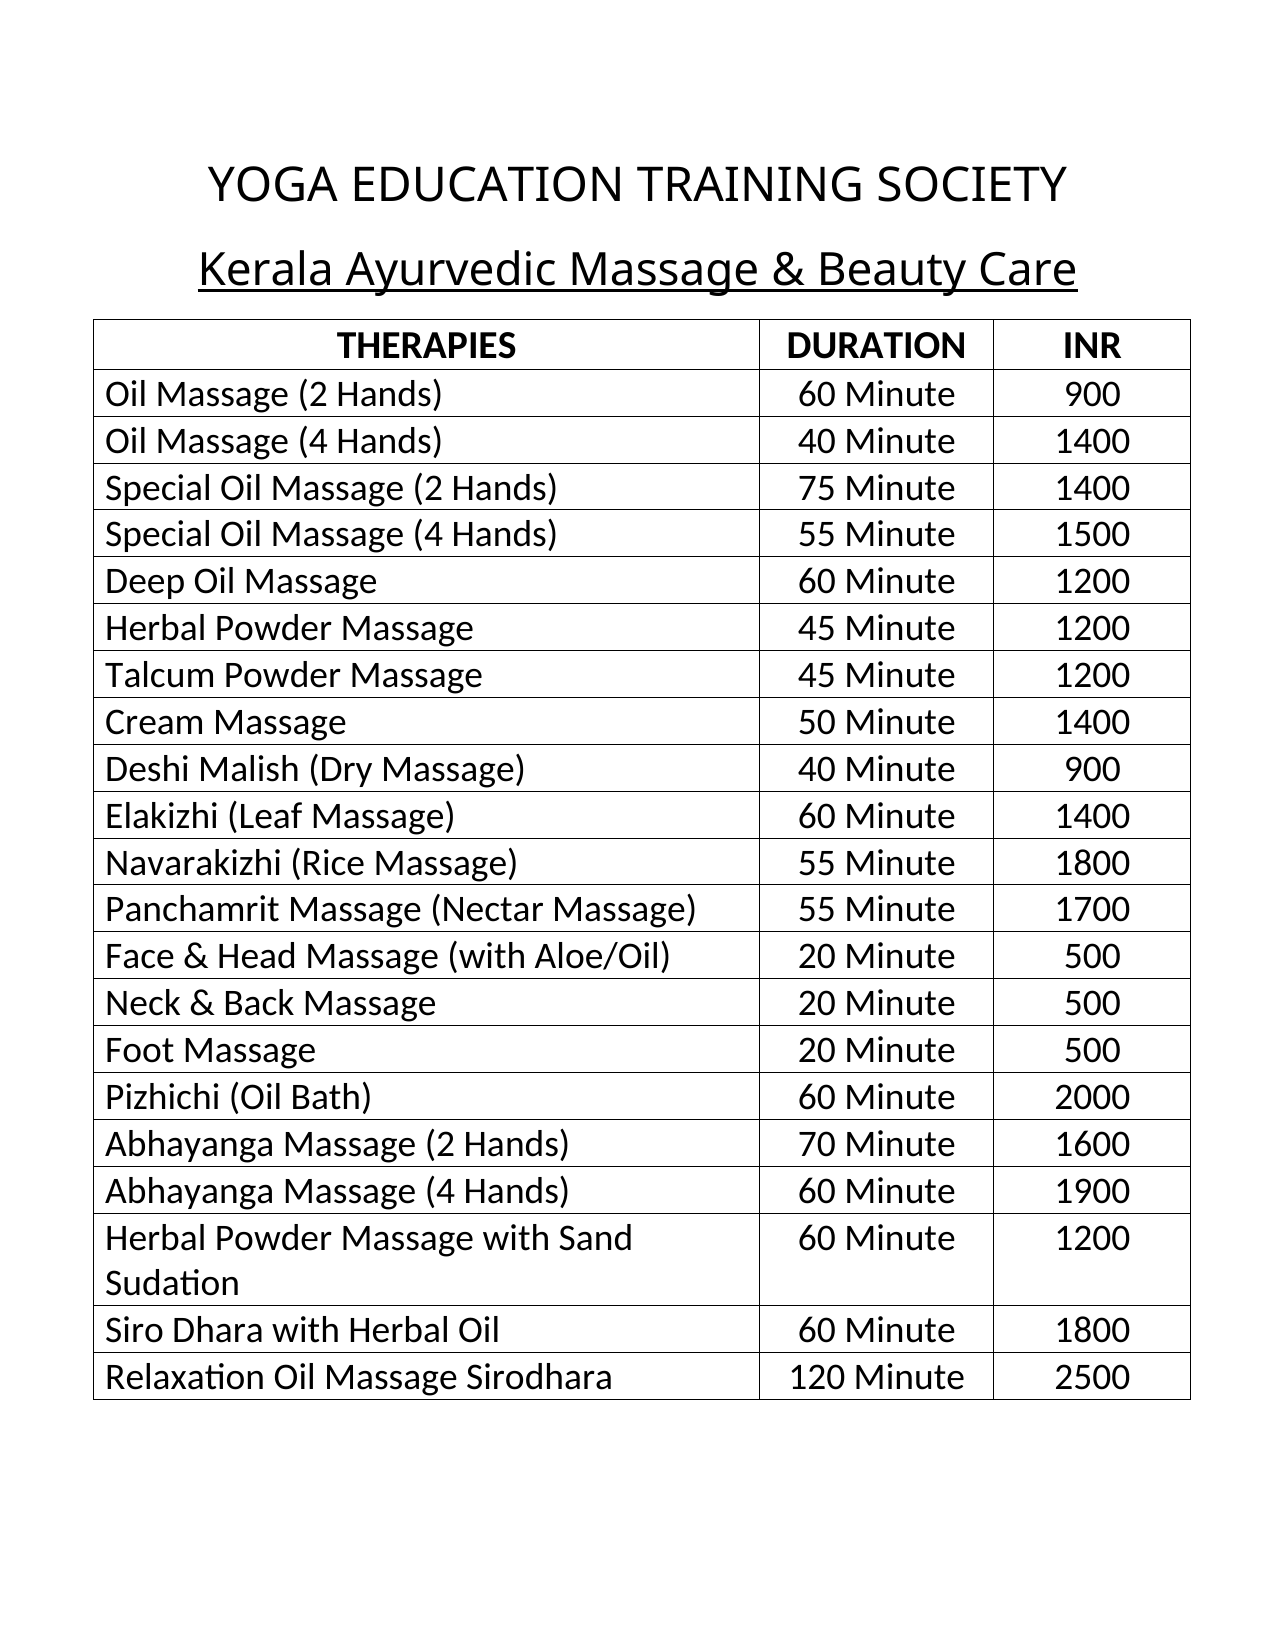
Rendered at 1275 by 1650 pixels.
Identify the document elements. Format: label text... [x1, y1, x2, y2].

text YOGA EDUCATION TRAINING SOCIETY [150, 150, 1125, 215]
table_cell 2000 [994, 1073, 1190, 1119]
table_cell 900 [994, 370, 1190, 416]
table_cell 1200 [994, 557, 1190, 603]
table_cell Deep Oil Massage [94, 557, 759, 603]
table_cell 1400 [994, 417, 1190, 462]
table_cell Foot Massage [94, 1026, 759, 1072]
table_cell 60 Minute [760, 370, 993, 416]
table_cell 60 Minute [760, 1073, 993, 1119]
table_cell 20 Minute [760, 979, 993, 1025]
table_cell 45 Minute [760, 651, 993, 697]
table_cell 55 Minute [760, 510, 993, 556]
table_cell Cream Massage [94, 698, 759, 744]
table_cell Pizhichi (Oil Bath) [94, 1073, 759, 1119]
table_cell 1800 [994, 1306, 1190, 1352]
table_cell 60 Minute [760, 1167, 993, 1212]
table_cell 1200 [994, 604, 1190, 650]
table_cell Relaxation Oil Massage Sirodhara [94, 1353, 759, 1399]
table_cell 1400 [994, 464, 1190, 509]
table_cell 60 Minute [760, 557, 993, 603]
table_cell 1200 [994, 1214, 1190, 1305]
table_header INR [994, 320, 1190, 369]
table_cell Herbal Powder Massage [94, 604, 759, 650]
table_cell 1800 [994, 839, 1190, 884]
table_cell 55 Minute [760, 839, 993, 884]
table_cell 20 Minute [760, 1026, 993, 1072]
table_cell 50 Minute [760, 698, 993, 744]
table_cell 1900 [994, 1167, 1190, 1212]
table_cell Panchamrit Massage (Nectar Massage) [94, 885, 759, 931]
table_cell 500 [994, 932, 1190, 978]
table_cell Deshi Malish (Dry Massage) [94, 745, 759, 791]
table_cell Navarakizhi (Rice Massage) [94, 839, 759, 884]
table_cell 1400 [994, 698, 1190, 744]
table_cell 70 Minute [760, 1120, 993, 1166]
table_cell Neck & Back Massage [94, 979, 759, 1025]
text Kerala Ayurvedic Massage & Beauty Care [150, 236, 1125, 298]
table_cell Face & Head Massage (with Aloe/Oil) [94, 932, 759, 978]
table_cell 2500 [994, 1353, 1190, 1399]
table_cell 60 Minute [760, 1306, 993, 1352]
table_cell 120 Minute [760, 1353, 993, 1399]
table_cell Oil Massage (4 Hands) [94, 417, 759, 462]
table_cell 500 [994, 979, 1190, 1025]
table_cell 60 Minute [760, 1214, 993, 1305]
table_header THERAPIES [94, 320, 759, 369]
table_cell Siro Dhara with Herbal Oil [94, 1306, 759, 1352]
table_cell 1400 [994, 792, 1190, 837]
table_cell Special Oil Massage (4 Hands) [94, 510, 759, 556]
table_cell 60 Minute [760, 792, 993, 837]
table_cell Abhayanga Massage (2 Hands) [94, 1120, 759, 1166]
table_header DURATION [760, 320, 993, 369]
table_cell 1700 [994, 885, 1190, 931]
table_cell Herbal Powder Massage with Sand Sudation [94, 1214, 759, 1305]
table_cell Elakizhi (Leaf Massage) [94, 792, 759, 837]
table_cell Special Oil Massage (2 Hands) [94, 464, 759, 509]
table_cell 1200 [994, 651, 1190, 697]
table_cell Oil Massage (2 Hands) [94, 370, 759, 416]
table_cell 40 Minute [760, 745, 993, 791]
table_cell 500 [994, 1026, 1190, 1072]
table_cell 55 Minute [760, 885, 993, 931]
table_cell Abhayanga Massage (4 Hands) [94, 1167, 759, 1212]
table_cell 40 Minute [760, 417, 993, 462]
table_cell 900 [994, 745, 1190, 791]
table_cell Talcum Powder Massage [94, 651, 759, 697]
table_cell 45 Minute [760, 604, 993, 650]
table_cell 20 Minute [760, 932, 993, 978]
table_cell 1500 [994, 510, 1190, 556]
table_cell 75 Minute [760, 464, 993, 509]
table_cell 1600 [994, 1120, 1190, 1166]
